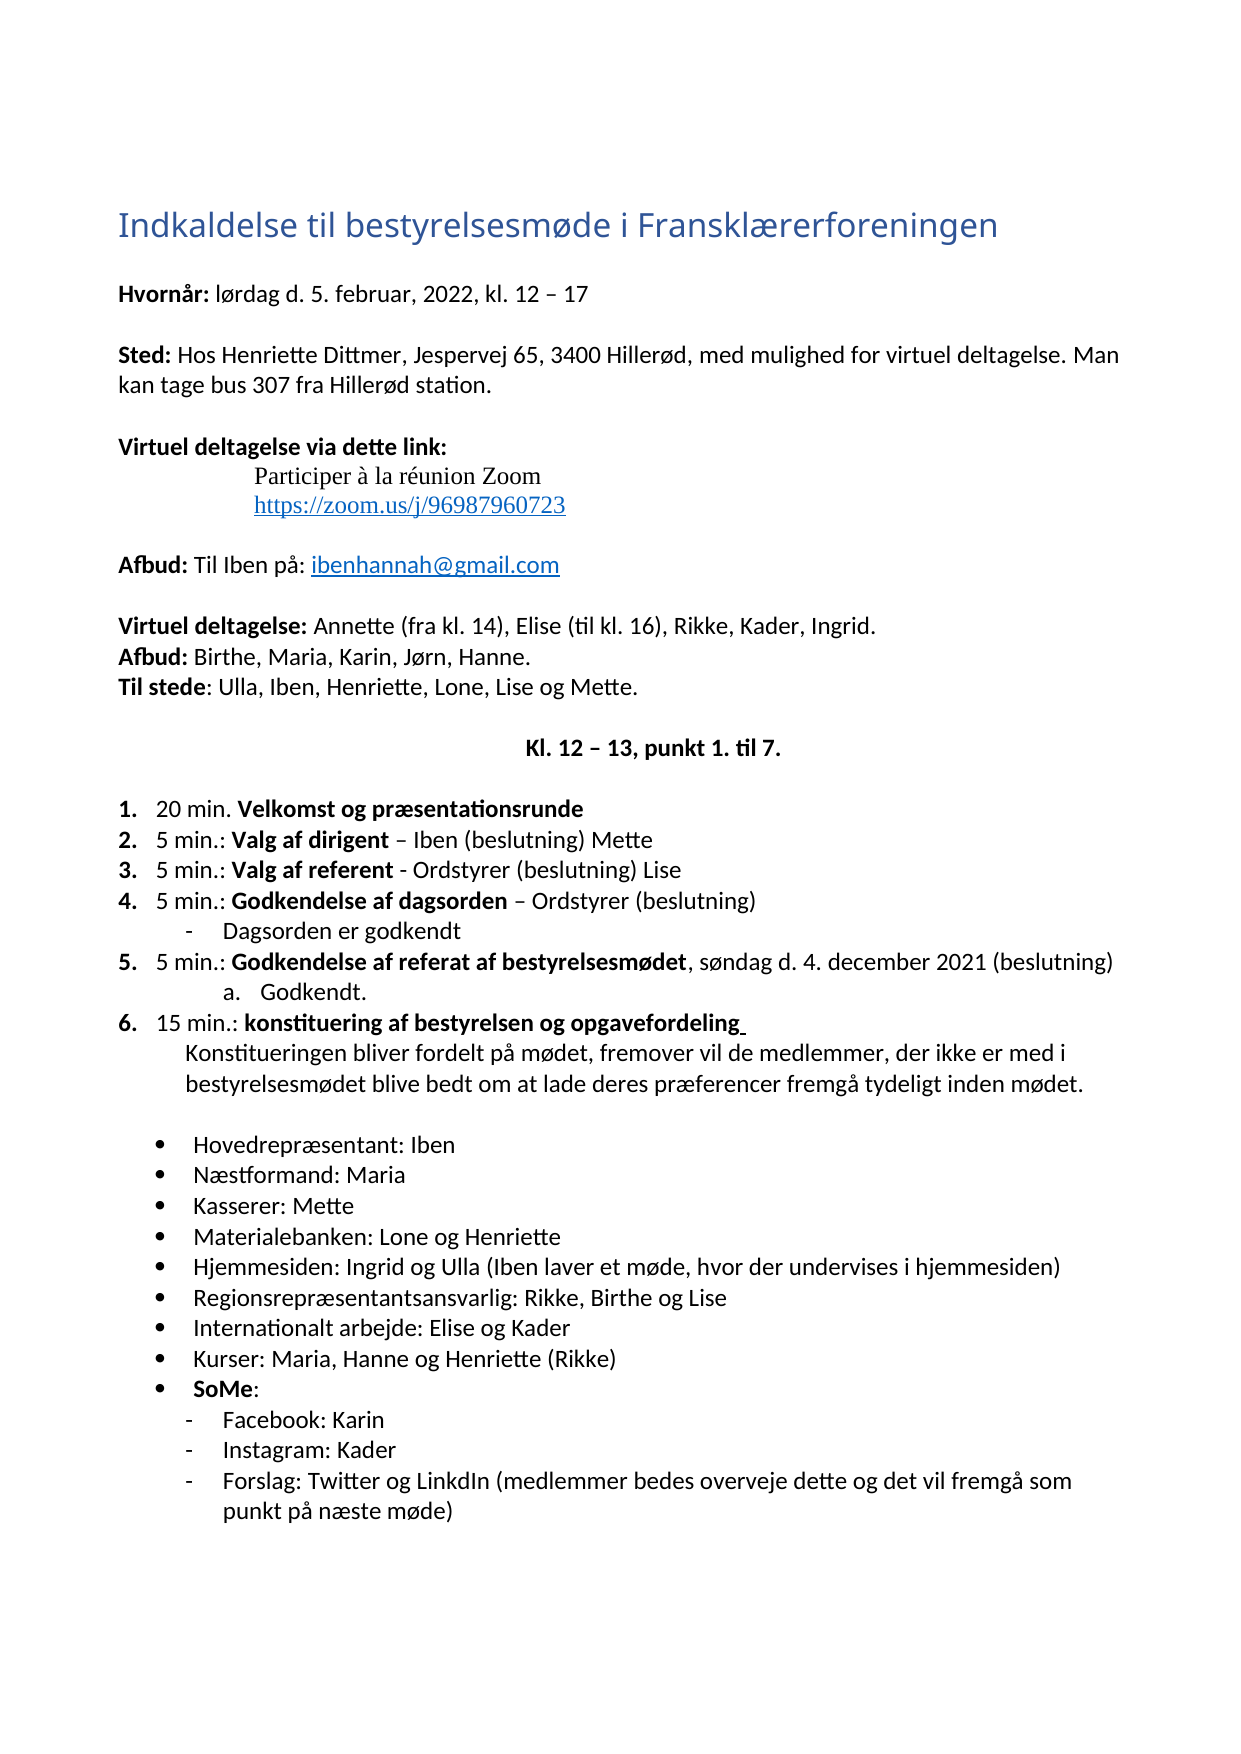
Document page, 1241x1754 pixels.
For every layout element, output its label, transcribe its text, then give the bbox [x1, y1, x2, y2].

text Til stede: Ulla, Iben, Henriette, Lone, Lise og Mette. [118, 671, 1122, 702]
list 5 min.: Valg af dirigent – Iben (beslutning) Mette [118, 824, 1122, 854]
list Hovedrepræsentant: Iben [156, 1129, 1122, 1160]
list Forslag: Twitter og LinkdIn (medlemmer bedes overveje dette og det vil fremgå som punkt på næste møde) [185, 1465, 1122, 1526]
text Participer à la réunion Zoom https://zoom.us/j/96987960723 [254, 461, 1122, 519]
list Facebook: Karin [185, 1404, 1122, 1434]
list SoMe: [156, 1373, 1122, 1404]
list Konstitueringen bliver fordelt på mødet, fremover vil de medlemmer, der ikke er med i bestyrelsesmødet blive bedt om at lade deres præferencer fremgå tydeligt inden mødet. [185, 1038, 1122, 1099]
list Regionsrepræsentantsansvarlig: Rikke, Birthe og Lise [156, 1282, 1122, 1312]
text Sted: Hos Henriette Dittmer, Jespervej 65, 3400 Hillerød, med mulighed for virtuel deltagelse. Man kan tage bus 307 fra Hillerød station. [118, 339, 1122, 400]
list Kasserer: Mette [156, 1190, 1122, 1221]
subtitle Indkaldelse til bestyrelsesmøde i Fransklærerforeningen [118, 202, 1122, 248]
list 5 min.: Godkendelse af dagsorden – Ordstyrer (beslutning) [118, 885, 1122, 916]
text Kl. 12 – 13, punkt 1. til 7. [118, 732, 1122, 763]
list Kurser: Maria, Hanne og Henriette (Rikke) [156, 1343, 1122, 1373]
text Afbud: Til Iben på: ibenhannah@gmail.com [118, 549, 1122, 580]
list Næstformand: Maria [156, 1160, 1122, 1190]
list 5 min.: Godkendelse af referat af bestyrelsesmødet, søndag d. 4. december 2021 (beslutning) [118, 946, 1122, 977]
list Internationalt arbejde: Elise og Kader [156, 1312, 1122, 1343]
text Virtuel deltagelse via dette link: [118, 431, 1122, 461]
list 15 min.: konstituering af bestyrelsen og opgavefordeling [118, 1007, 1122, 1038]
list Materialebanken: Lone og Henriette [156, 1221, 1122, 1251]
list Hjemmesiden: Ingrid og Ulla (Iben laver et møde, hvor der undervises i hjemmesiden) [156, 1251, 1122, 1282]
text Virtuel deltagelse: Annette (fra kl. 14), Elise (til kl. 16), Rikke, Kader, Ingrid. [118, 610, 1122, 641]
text Afbud: Birthe, Maria, Karin, Jørn, Hanne. [118, 641, 1122, 671]
list Instagram: Kader [185, 1434, 1122, 1465]
list 20 min. Velkomst og præsentationsrunde [118, 793, 1122, 824]
list 5 min.: Valg af referent - Ordstyrer (beslutning) Lise [118, 854, 1122, 885]
list Dagsorden er godkendt [185, 916, 1122, 946]
text Hvornår: lørdag d. 5. februar, 2022, kl. 12 – 17 [118, 278, 1122, 309]
list Godkendt. [223, 977, 1122, 1007]
